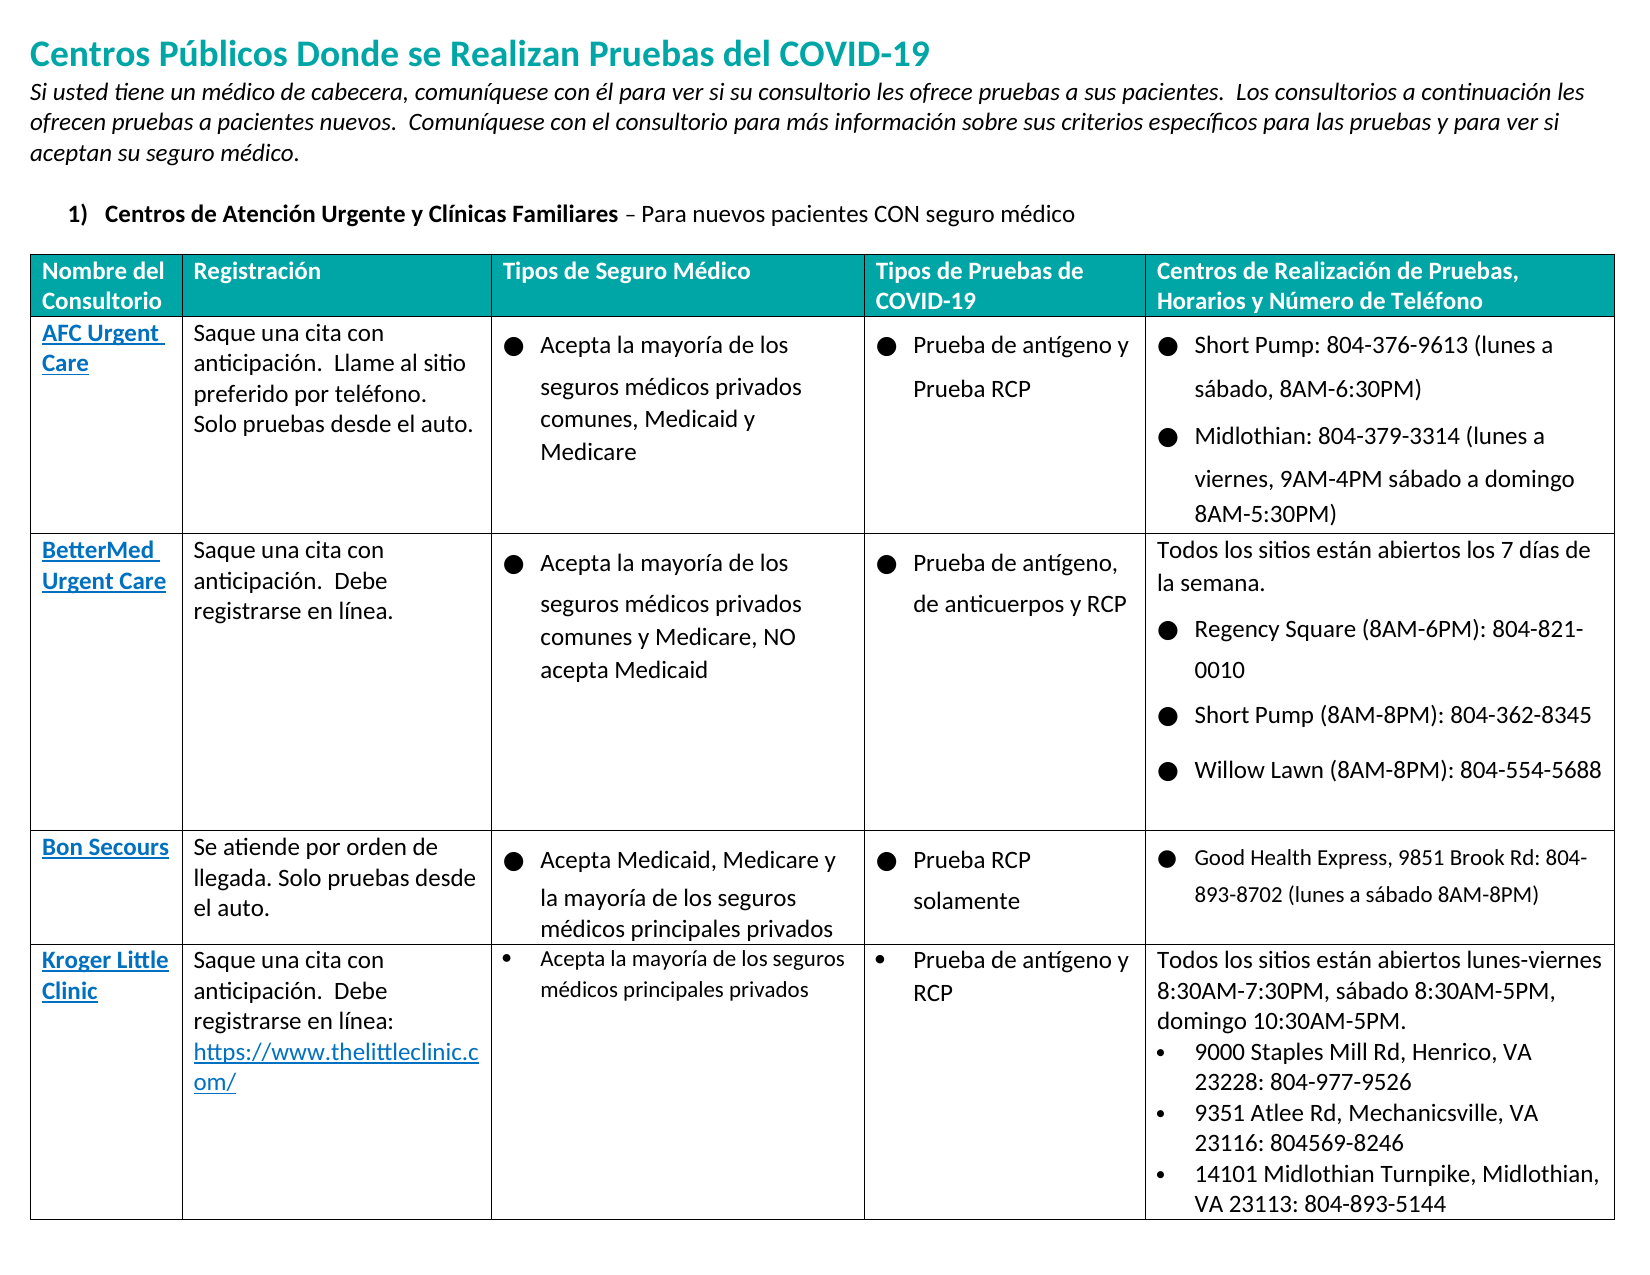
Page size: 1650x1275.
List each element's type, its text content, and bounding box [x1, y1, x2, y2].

text Centros Públicos Donde se Realizan Pruebas del COVID-19 [30, 30, 1620, 76]
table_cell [1146, 945, 1614, 1219]
table_cell Se atiende por orden de llegada. Solo pruebas desde el auto. [183, 831, 491, 943]
table_cell BetterMed Urgent Care [31, 534, 182, 830]
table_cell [865, 945, 1145, 1219]
table_header Registración [183, 255, 491, 316]
table_cell Saque una cita con anticipación. Debe registrarse en línea. [183, 534, 491, 830]
table_cell Acepta la mayoría de los seguros médicos privados comunes y Medicare, NO acepta Medicaid [492, 534, 864, 830]
table_cell Bon Secours [31, 831, 182, 943]
table_header Nombre del Consultorio [31, 255, 182, 316]
table_cell Short Pump: 804-376-9613 (lunes a sábado, 8AM-6:30PM) Midlothian: 804-379-3314 (lunes a viernes, 9AM-4PM sábado a domingo 8AM-5:30PM) [1146, 317, 1614, 533]
table_header Centros de Realización de Pruebas, Horarios y Número de Teléfono [1146, 255, 1614, 316]
list Centros de Atención Urgente y Clínicas Familiares – Para nuevos pacientes CON seguro médico [67, 198, 1620, 228]
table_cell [183, 945, 491, 1219]
table_cell Prueba RCP solamente [865, 831, 1145, 943]
table_cell Good Health Express, 9851 Brook Rd: 804-893-8702 (lunes a sábado 8AM-8PM) [1146, 831, 1614, 943]
table_cell Prueba de antígeno, de anticuerpos y RCP [865, 534, 1145, 830]
table_cell Acepta la mayoría de los seguros médicos privados comunes, Medicaid y Medicare [492, 317, 864, 533]
text Si usted tiene un médico de cabecera, comuníquese con él para ver si su consultorio les ofrece pruebas a sus pacientes. Los consultorios a continuación les ofrecen pruebas a pacientes nuevos. Comuníquese con el consultorio para más información sobre sus criterios específicos para las pruebas y para ver si aceptan su seguro médico. [30, 76, 1620, 167]
table_cell Acepta Medicaid, Medicare y la mayoría de los seguros médicos principales privados [492, 831, 864, 943]
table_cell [492, 945, 864, 1219]
table_cell Todos los sitios están abiertos los 7 días de la semana. Regency Square (8AM-6PM): 804-821-0010 Short Pump (8AM-8PM): 804-362-8345 Willow Lawn (8AM-8PM): 804-554-5688 [1146, 534, 1614, 830]
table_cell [31, 945, 182, 1219]
table_header Tipos de Pruebas de COVID-19 [865, 255, 1145, 316]
table_cell AFC Urgent Care [31, 317, 182, 533]
table_header Tipos de Seguro Médico [492, 255, 864, 316]
table_cell Prueba de antígeno y Prueba RCP [865, 317, 1145, 533]
table_cell Saque una cita con anticipación. Llame al sitio preferido por teléfono. Solo pruebas desde el auto. [183, 317, 491, 533]
